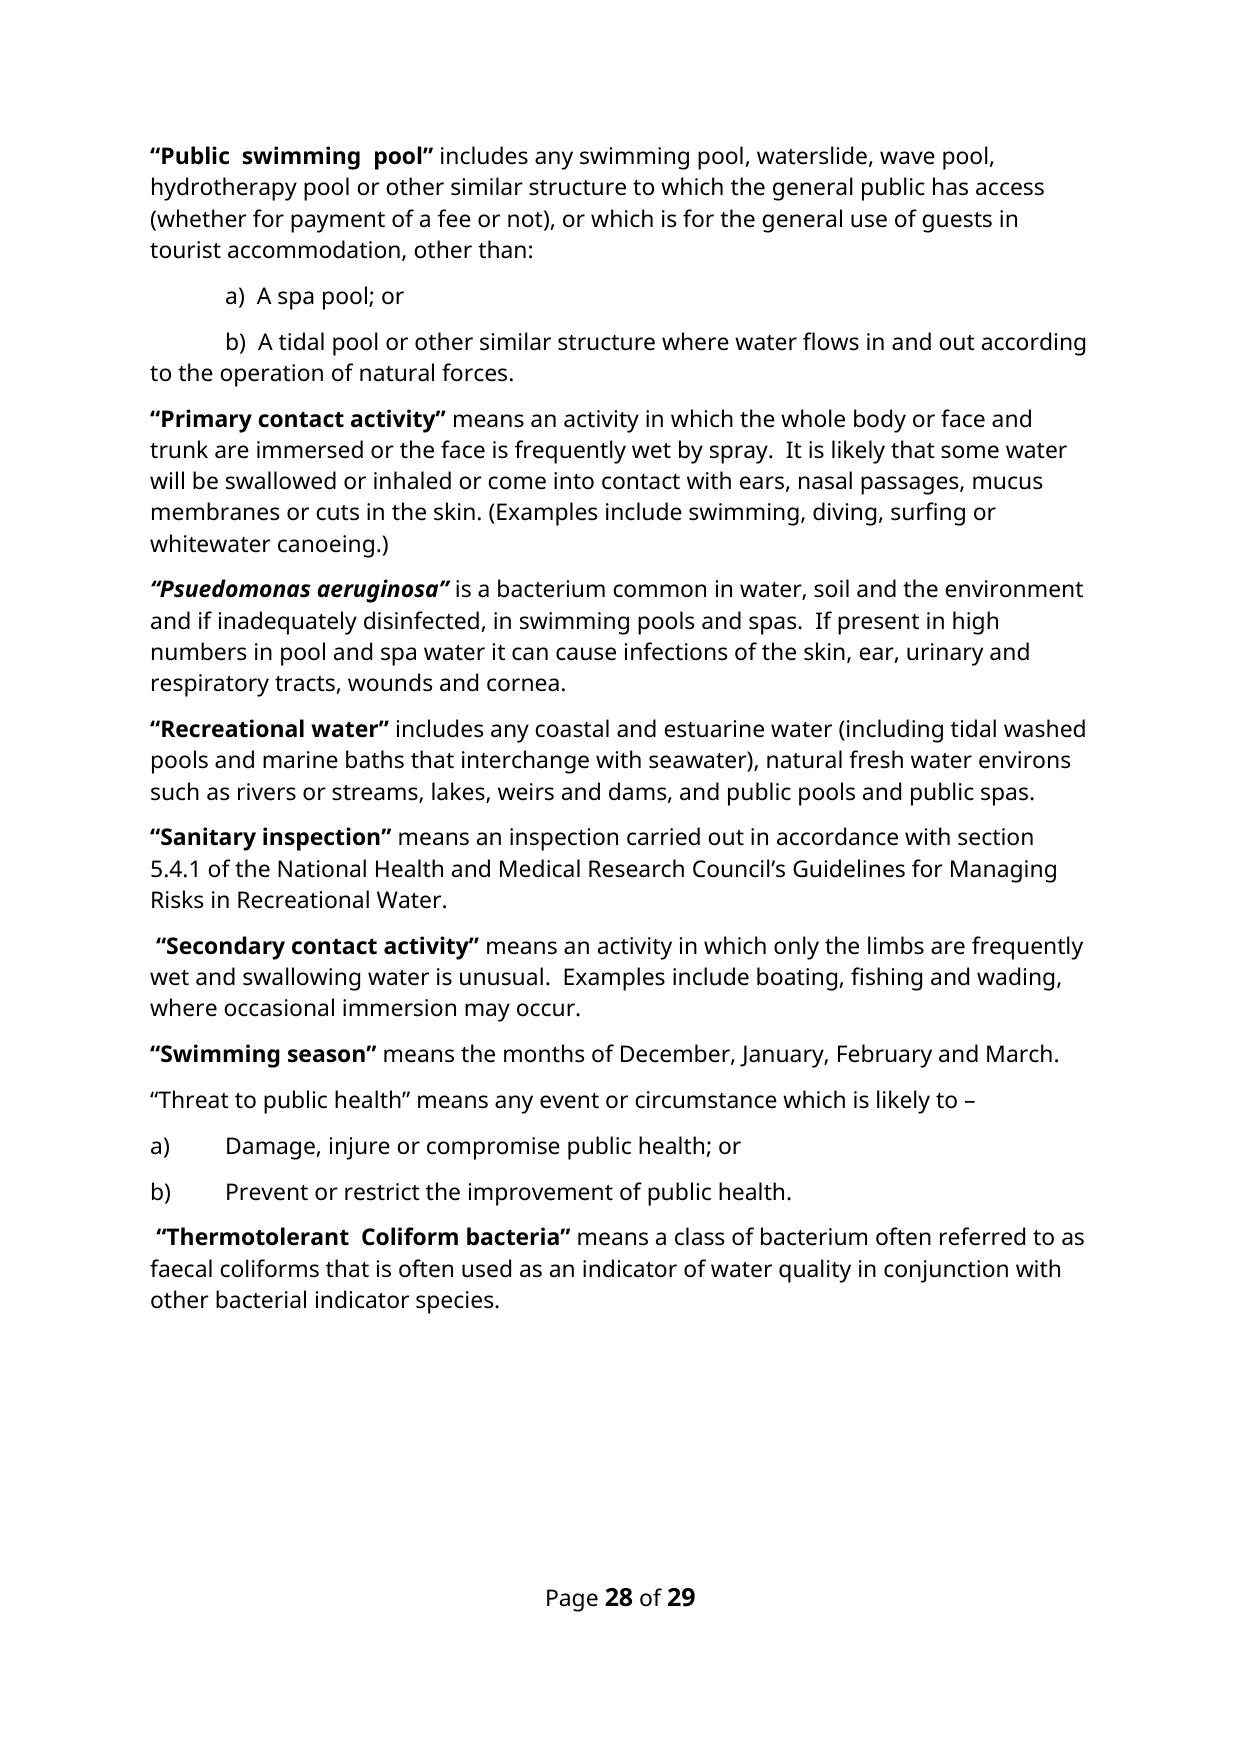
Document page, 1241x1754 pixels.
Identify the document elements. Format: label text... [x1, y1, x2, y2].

text “Thermotolerant Coliform bacteria” means a class of bacterium often referred to as faecal coliforms that is often used as an indicator of water quality in conjunction with other bacterial indicator species. [150, 1221, 1090, 1315]
text “Swimming season” means the months of December, January, February and March. [150, 1038, 1090, 1069]
text “Psuedomonas aeruginosa” is a bacterium common in water, soil and the environment and if inadequately disinfected, in swimming pools and spas. If present in high numbers in pool and spa water it can cause infections of the skin, ear, urinary and respiratory tracts, wounds and cornea. [150, 573, 1090, 698]
text “Threat to public health” means any event or circumstance which is likely to – [150, 1084, 1090, 1115]
text b) Prevent or restrict the improvement of public health. [150, 1175, 1090, 1207]
text “Primary contact activity” means an activity in which the whole body or face and trunk are immersed or the face is frequently wet by spray. It is likely that some water will be swallowed or inhaled or come into contact with ears, nasal passages, mucus membranes or cuts in the skin. (Examples include swimming, diving, surfing or whitewater canoeing.) [150, 402, 1090, 559]
text b) A tidal pool or other similar structure where water flows in and out according to the operation of natural forces. [150, 325, 1090, 388]
text “Secondary contact activity” means an activity in which only the limbs are frequently wet and swallowing water is unusual. Examples include boating, fishing and wading, where occasional immersion may occur. [150, 929, 1090, 1023]
text a) A spa pool; or [150, 279, 1090, 311]
text a) Damage, injure or compromise public health; or [150, 1129, 1090, 1161]
text “Public swimming pool” includes any swimming pool, waterslide, wave pool, hydrotherapy pool or other similar structure to which the general public has access (whether for payment of a fee or not), or which is for the general use of guests in tourist accommodation, other than: [150, 140, 1090, 265]
text “Sanitary inspection” means an inspection carried out in accordance with section 5.4.1 of the National Health and Medical Research Council’s Guidelines for Managing Risks in Recreational Water. [150, 821, 1090, 915]
text “Recreational water” includes any coastal and estuarine water (including tidal washed pools and marine baths that interchange with seawater), natural fresh water environs such as rivers or streams, lakes, weirs and dams, and public pools and public spas. [150, 713, 1090, 807]
